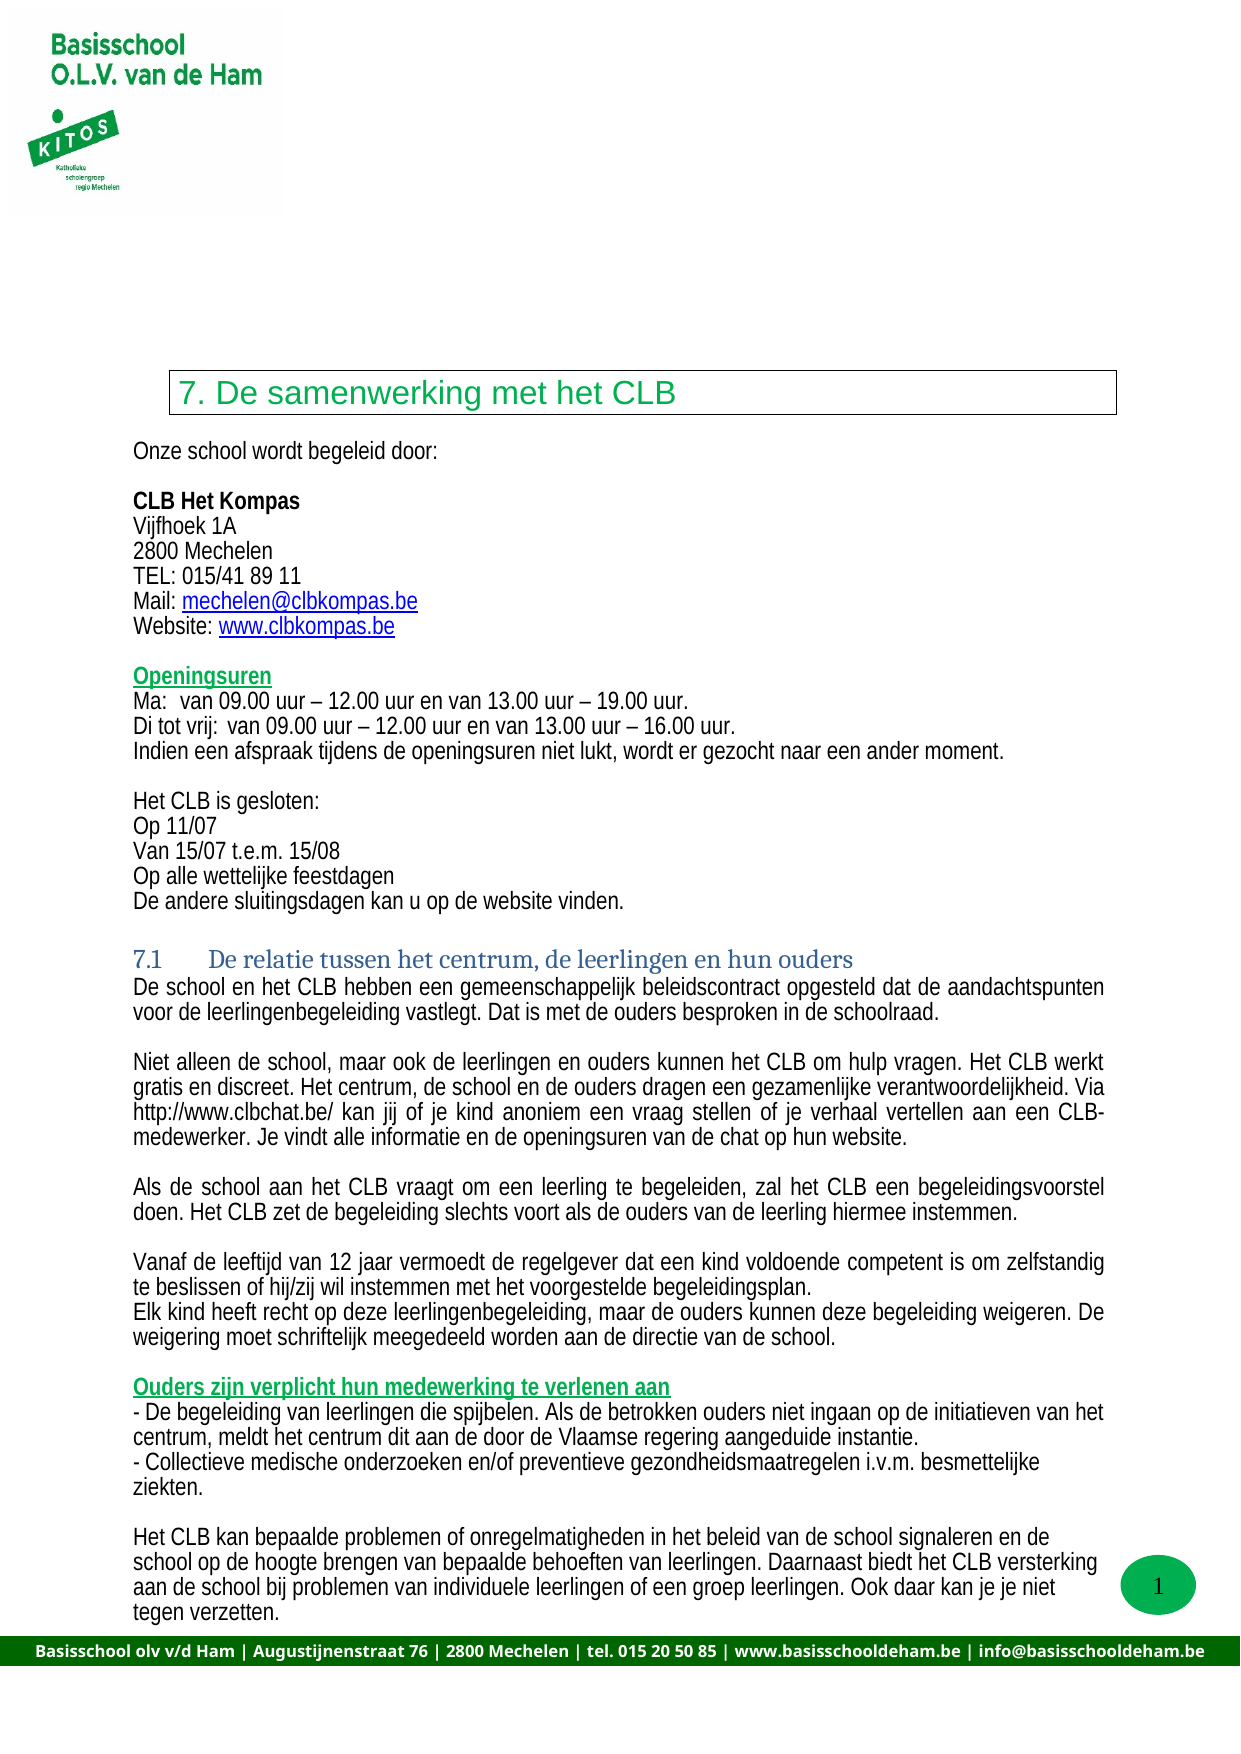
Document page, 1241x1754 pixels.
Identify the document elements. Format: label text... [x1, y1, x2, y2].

text CLB Het Kompas [133, 490, 1107, 515]
picture [7, 8, 283, 216]
text Vijfhoek 1A [133, 515, 1107, 540]
text Onze school wordt begeleid door: [133, 440, 1107, 465]
text Di tot vrij: van 09.00 uur – 12.00 uur en van 13.00 uur – 16.00 uur. [133, 715, 1107, 740]
text Niet alleen de school, maar ook de leerlingen en ouders kunnen het CLB om hulp vragen. Het CLB werkt gratis en discreet. Het centrum, de school en de ouders dragen een gezamenlijke verantwoordelijkheid. Via http://www.clbchat.be/ kan jij of je kind anoniem een vraag stellen of je verhaal vertellen aan een CLB-medewerker. Je vindt alle informatie en de openingsuren van de chat op hun website. [133, 1050, 1107, 1150]
text Vanaf de leeftijd van 12 jaar vermoedt de regelgever dat een kind voldoende competent is om zelfstandig te beslissen of hij/zij wil instemmen met het voorgestelde begeleidingsplan. [133, 1250, 1107, 1300]
text Als de school aan het CLB vraagt om een leerling te begeleiden, zal het CLB een begeleidingsvoorstel doen. Het CLB zet de begeleiding slechts voort als de ouders van de leerling hiermee instemmen. [133, 1175, 1107, 1225]
text - Collectieve medische onderzoeken en/of preventieve gezondheidsmaatregelen i.v.m. besmettelijke ziekten. [133, 1450, 1107, 1500]
text Op alle wettelijke feestdagen [133, 865, 1107, 890]
text Mail: mechelen@clbkompas.be [133, 590, 1107, 615]
text Het CLB is gesloten: [133, 790, 1107, 815]
text Openingsuren [133, 665, 1107, 690]
text Van 15/07 t.e.m. 15/08 [133, 840, 1107, 865]
text Ma: van 09.00 uur – 12.00 uur en van 13.00 uur – 19.00 uur. [133, 690, 1107, 715]
text De samenwerking met het CLB [170, 371, 1116, 414]
text De school en het CLB hebben een gemeenschappelijk beleidscontract opgesteld dat de aandachtspunten voor de leerlingenbegeleiding vastlegt. Dat is met de ouders besproken in de schoolraad. [133, 975, 1107, 1025]
text Ouders zijn verplicht hun medewerking te verlenen aan [133, 1375, 1107, 1400]
text TEL: 015/41 89 11 [133, 565, 1107, 590]
text Het CLB kan bepaalde problemen of onregelmatigheden in het beleid van de school signaleren en de school op de hoogte brengen van bepaalde behoeften van leerlingen. Daarnaast biedt het CLB versterking aan de school bij problemen van individuele leerlingen of een groep leerlingen. Ook daar kan je je niet tegen verzetten. [133, 1525, 1107, 1625]
subtitle De relatie tussen het centrum, de leerlingen en hun ouders [133, 944, 1107, 975]
text Op 11/07 [133, 815, 1107, 840]
text De andere sluitingsdagen kan u op de website vinden. [133, 890, 1107, 915]
text Elk kind heeft recht op deze leerlingenbegeleiding, maar de ouders kunnen deze begeleiding weigeren. De weigering moet schriftelijk meegedeeld worden aan de directie van de school. [133, 1300, 1107, 1350]
text 2800 Mechelen [133, 540, 1107, 565]
text - De begeleiding van leerlingen die spijbelen. Als de betrokken ouders niet ingaan op de initiatieven van het centrum, meldt het centrum dit aan de door de Vlaamse regering aangeduide instantie. [133, 1400, 1107, 1450]
text Indien een afspraak tijdens de openingsuren niet lukt, wordt er gezocht naar een ander moment. [133, 740, 1107, 765]
text Website: www.clbkompas.be [133, 615, 1107, 640]
